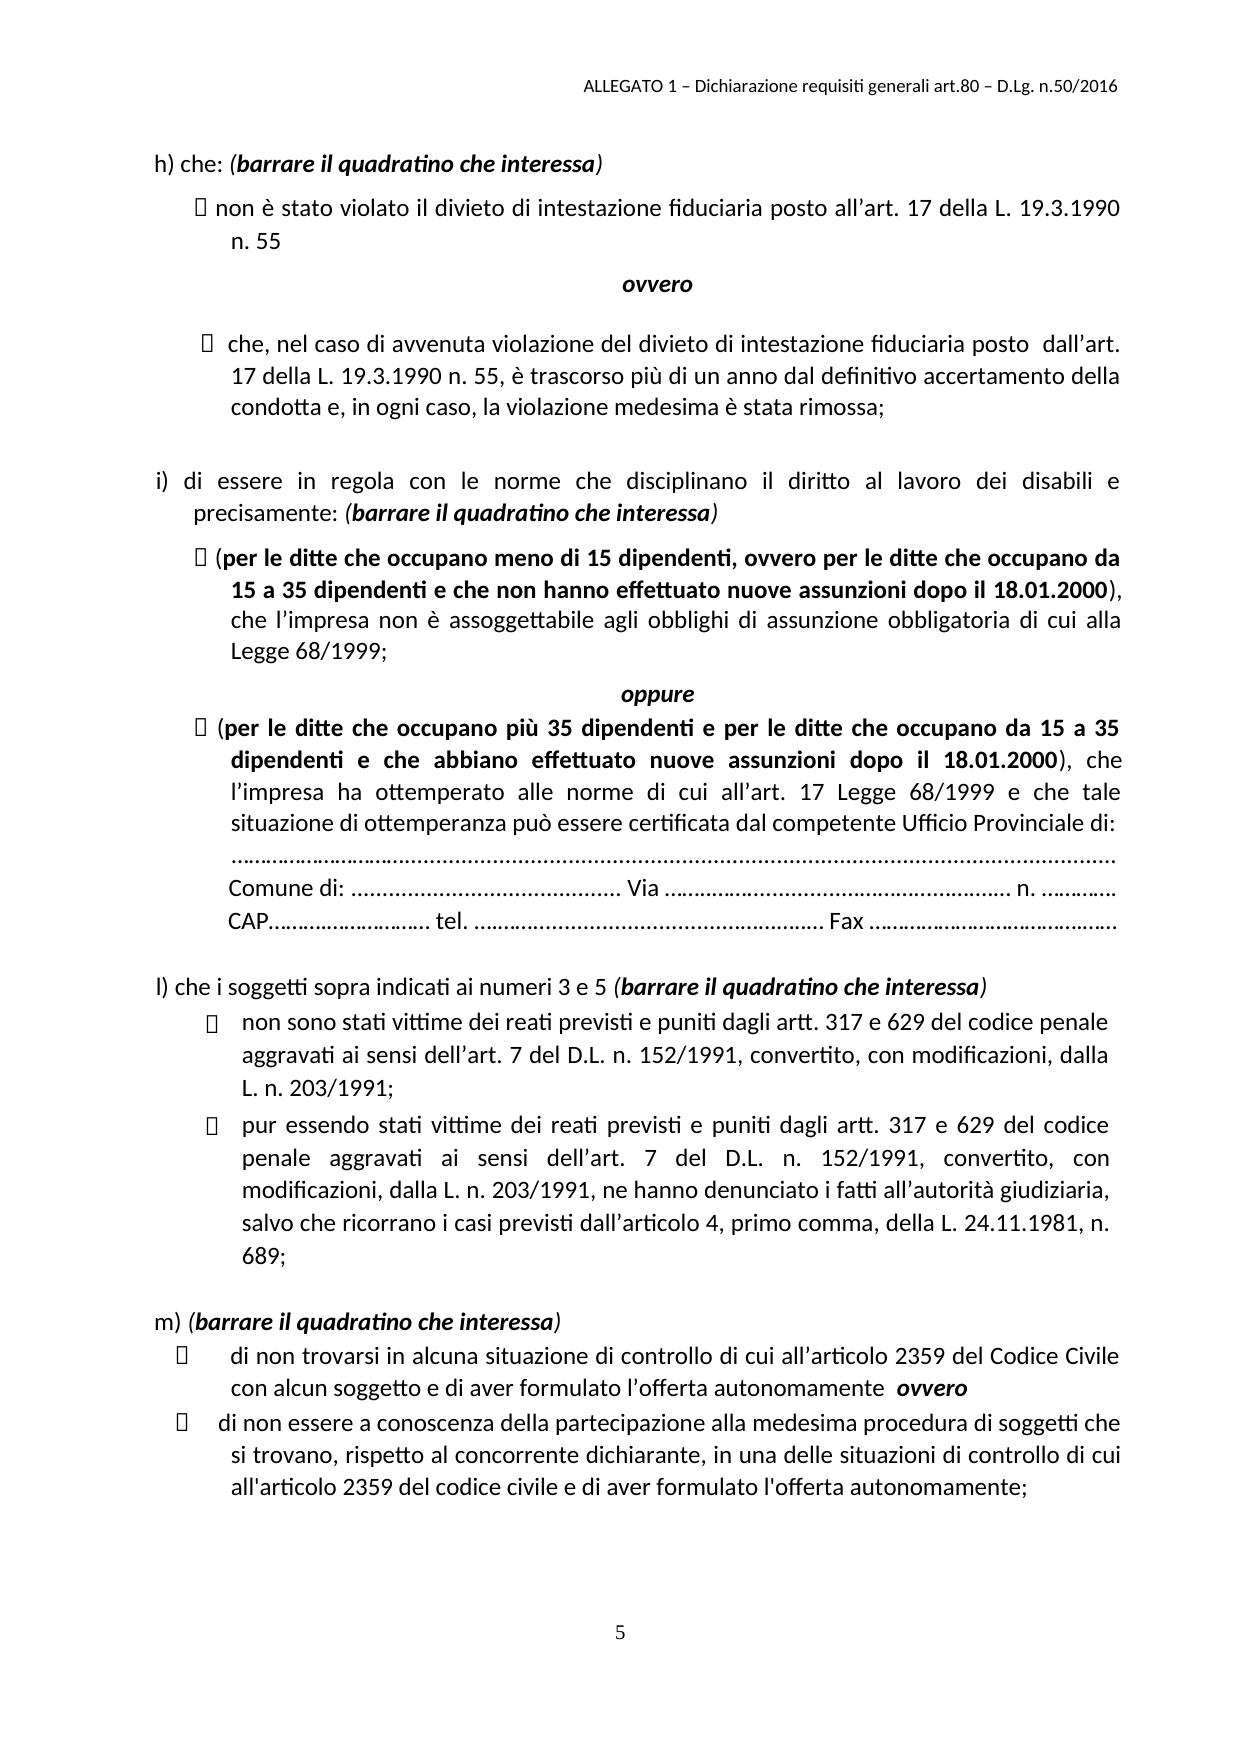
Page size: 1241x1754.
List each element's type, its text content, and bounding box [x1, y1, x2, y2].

text i) di essere in regola con le norme che disciplinano il diritto al lavoro dei disabili e precisamente: (barrare il quadratino che interessa) [156, 465, 1122, 527]
text Comune di: ........................................... Via ……..……..................…...…......…....… n. …………. [118, 872, 1118, 903]
table_header non sono stati vittime dei reati previsti e puniti dagli artt. 317 e 629 del codice penale aggravati ai sensi dell’art. 7 del D.L. n. 152/1991, convertito, con modificazioni, dalla L. n. 203/1991; [230, 1003, 1128, 1105]
text  di non essere a conoscenza della partecipazione alla medesima procedura di soggetti che si trovano, rispetto al concorrente dichiarante, in una delle situazioni di controllo di cui all'articolo 2359 del codice civile e di aver formulato l'offerta autonomamente; [174, 1404, 1122, 1501]
subtitle (barrare il quadratino che interessa) [154, 1306, 1122, 1337]
table_cell  [193, 1105, 230, 1273]
text  che, nel caso di avvenuta violazione del divieto di intestazione fiduciaria posto dall’art. 17 della L. 19.3.1990 n. 55, è trascorso più di un anno dal definitivo accertamento della condotta e, in ogni caso, la violazione medesima è stata rimossa; [193, 325, 1122, 422]
text  (per le ditte che occupano meno di 15 dipendenti, ovvero per le ditte che occupano da 15 a 35 dipendenti e che non hanno effettuato nuove assunzioni dopo il 18.01.2000), che l’impresa non è assoggettabile agli obblighi di assunzione obbligatoria di cui alla Legge 68/1999; [193, 540, 1122, 666]
text l) che i soggetti sopra indicati ai numeri 3 e 5 (barrare il quadratino che interessa) [156, 971, 1122, 1001]
text  non è stato violato il divieto di intestazione fiduciaria posto all’art. 17 della L. 19.3.1990 n. 55 [193, 190, 1122, 256]
text  (per le ditte che occupano più 35 dipendenti e per le ditte che occupano da 15 a 35 dipendenti e che abbiano effettuato nuove assunzioni dopo il 18.01.2000), che l’impresa ha ottemperato alle norme di cui all’art. 17 Legge 68/1999 e che tale situazione di ottemperanza può essere certificata dal competente Ufficio Provinciale di: [193, 710, 1122, 838]
subtitle ovvero [193, 268, 1122, 298]
text CAP……….……………… tel. ….…….................................…...…..… Fax ……………………………….…… [118, 905, 1118, 936]
text …………………………................................................................................................................. [118, 839, 1118, 870]
text  di non trovarsi in alcuna situazione di controllo di cui all’articolo 2359 del Codice Civile con alcun soggetto e di aver formulato l’offerta autonomamente ovvero [174, 1338, 1122, 1403]
subtitle h) che: (barrare il quadratino che interessa) [154, 148, 1122, 179]
table_cell pur essendo stati vittime dei reati previsti e puniti dagli artt. 317 e 629 del codice penale aggravati ai sensi dell’art. 7 del D.L. n. 152/1991, convertito, con modificazioni, dalla L. n. 203/1991, ne hanno denunciato i fatti all’autorità giudiziaria, salvo che ricorrano i casi previsti dall’articolo 4, primo comma, della L. 24.11.1981, n. 689; [230, 1105, 1128, 1273]
subtitle oppure [193, 678, 1122, 709]
table_header  [193, 1003, 230, 1105]
